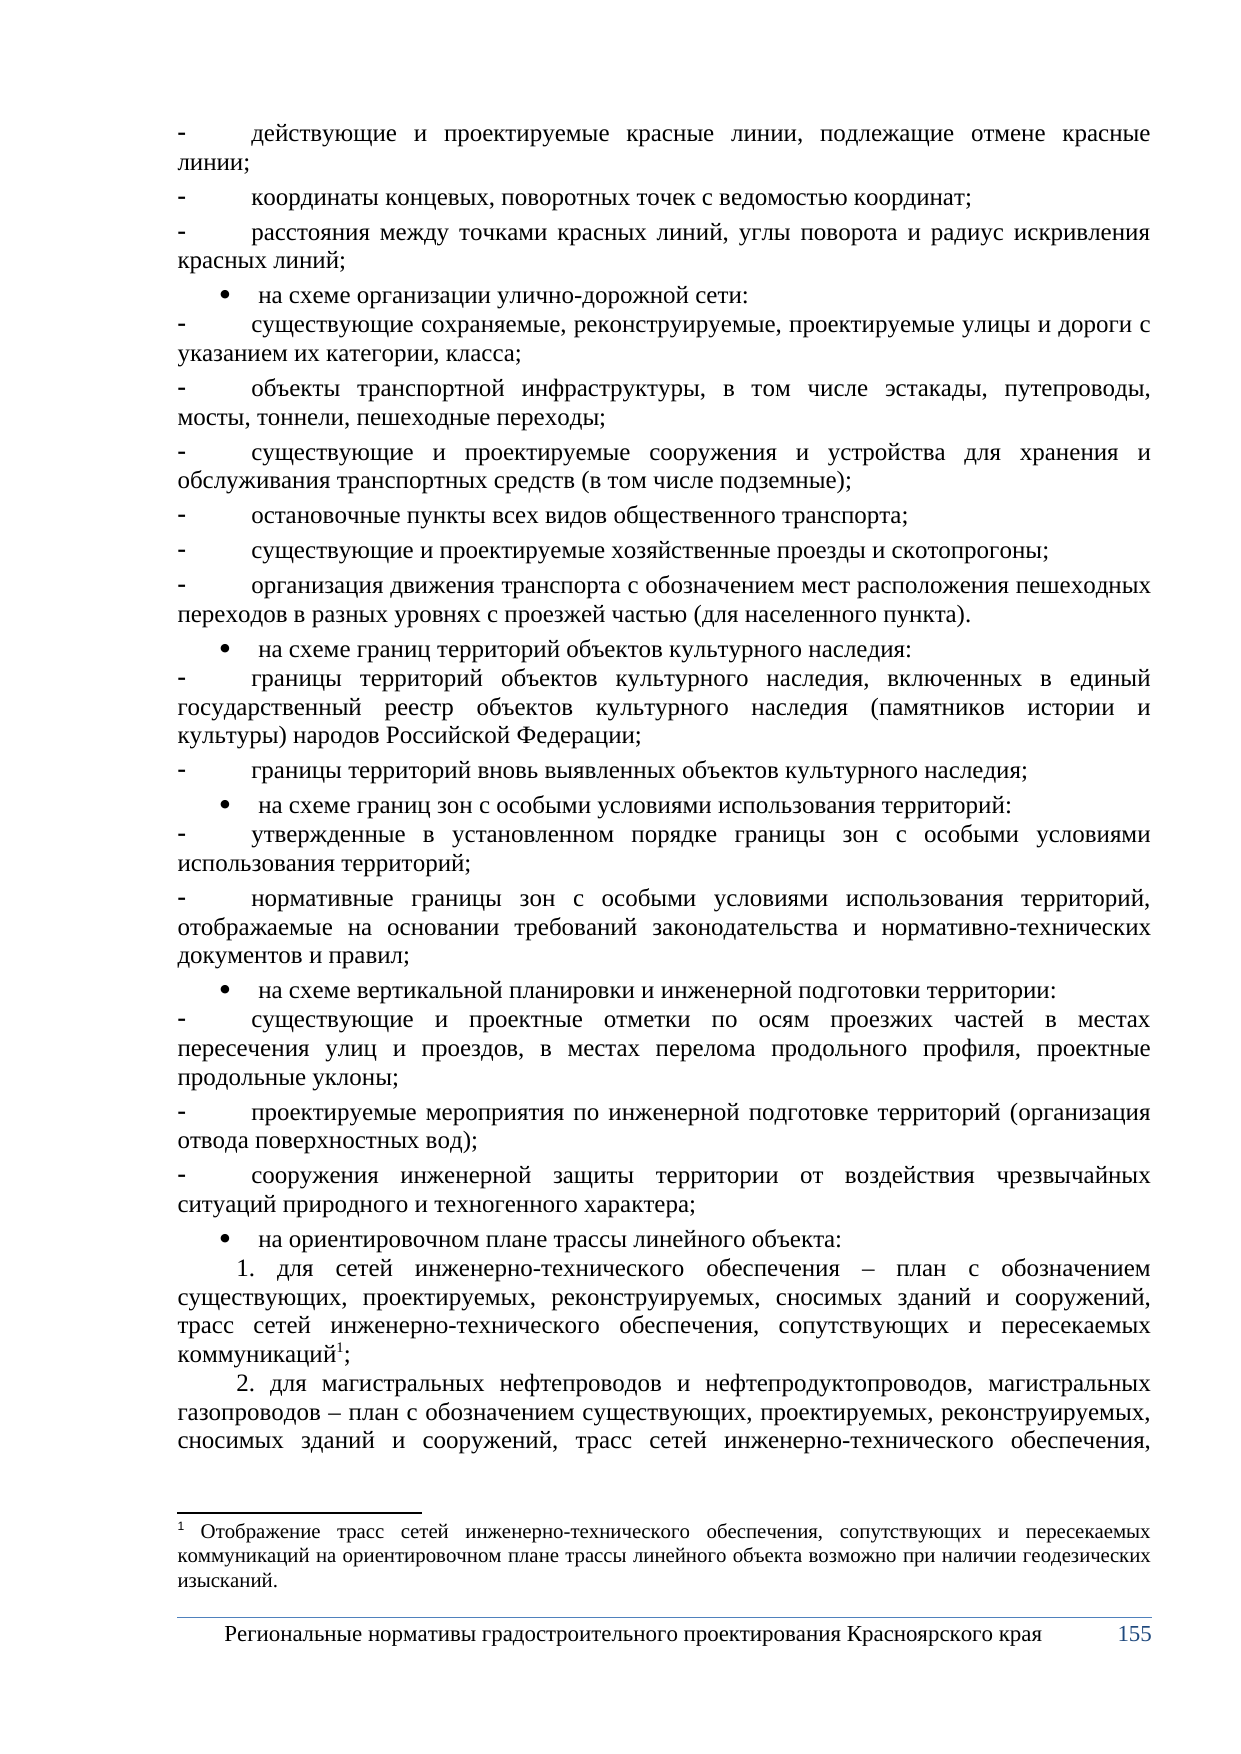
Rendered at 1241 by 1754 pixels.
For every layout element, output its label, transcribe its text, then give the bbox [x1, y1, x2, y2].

list существующие и проектируемые хозяйственные проезды и скотопрогоны; [177, 536, 1152, 564]
list границы территорий объектов культурного наследия, включенных в единый государственный реестр объектов культурного наследия (памятников истории и культуры) народов Российской Федерации; [177, 663, 1152, 749]
list существующие сохраняемые, реконструируемые, проектируемые улицы и дороги с указанием их категории, класса; [177, 309, 1152, 367]
list остановочные пункты всех видов общественного транспорта; [177, 501, 1152, 529]
list на схеме границ территорий объектов культурного наследия: [221, 634, 1152, 663]
list утвержденные в установленном порядке границы зон с особыми условиями использования территорий; [177, 819, 1152, 877]
text 1. для сетей инженерно-технического обеспечения – план с обозначением существующих, проектируемых, реконструируемых, сносимых зданий и сооружений, трасс сетей инженерно-технического обеспечения, сопутствующих и пересекаемых коммуникаций; [177, 1253, 1152, 1368]
list на схеме границ зон с особыми условиями использования территорий: [221, 791, 1152, 819]
list границы территорий вновь выявленных объектов культурного наследия; [177, 756, 1152, 784]
list на схеме организации улично-дорожной сети: [221, 281, 1152, 309]
list на схеме вертикальной планировки и инженерной подготовки территории: [221, 976, 1152, 1004]
list существующие и проектируемые сооружения и устройства для хранения и обслуживания транспортных средств (в том числе подземные); [177, 437, 1152, 494]
list на ориентировочном плане трассы линейного объекта: [221, 1224, 1152, 1253]
list проектируемые мероприятия по инженерной подготовке территорий (организация отвода поверхностных вод); [177, 1097, 1152, 1154]
list организация движения транспорта с обозначением мест расположения пешеходных переходов в разных уровнях с проезжей частью (для населенного пункта). [177, 571, 1152, 628]
list сооружения инженерной защиты территории от воздействия чрезвычайных ситуаций природного и техногенного характера; [177, 1161, 1152, 1218]
list нормативные границы зон с особыми условиями использования территорий, отображаемые на основании требований законодательства и нормативно-технических документов и правил; [177, 883, 1152, 969]
list расстояния между точками красных линий, углы поворота и радиус искривления красных линий; [177, 217, 1152, 274]
list существующие и проектные отметки по осям проезжих частей в местах пересечения улиц и проездов, в местах перелома продольного профиля, проектные продольные уклоны; [177, 1004, 1152, 1091]
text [177, 1368, 1152, 1454]
list координаты концевых, поворотных точек с ведомостью координат; [177, 182, 1152, 211]
list объекты транспортной инфраструктуры, в том числе эстакады, путепроводы, мосты, тоннели, пешеходные переходы; [177, 373, 1152, 431]
list действующие и проектируемые красные линии, подлежащие отмене красные линии; [177, 118, 1152, 176]
